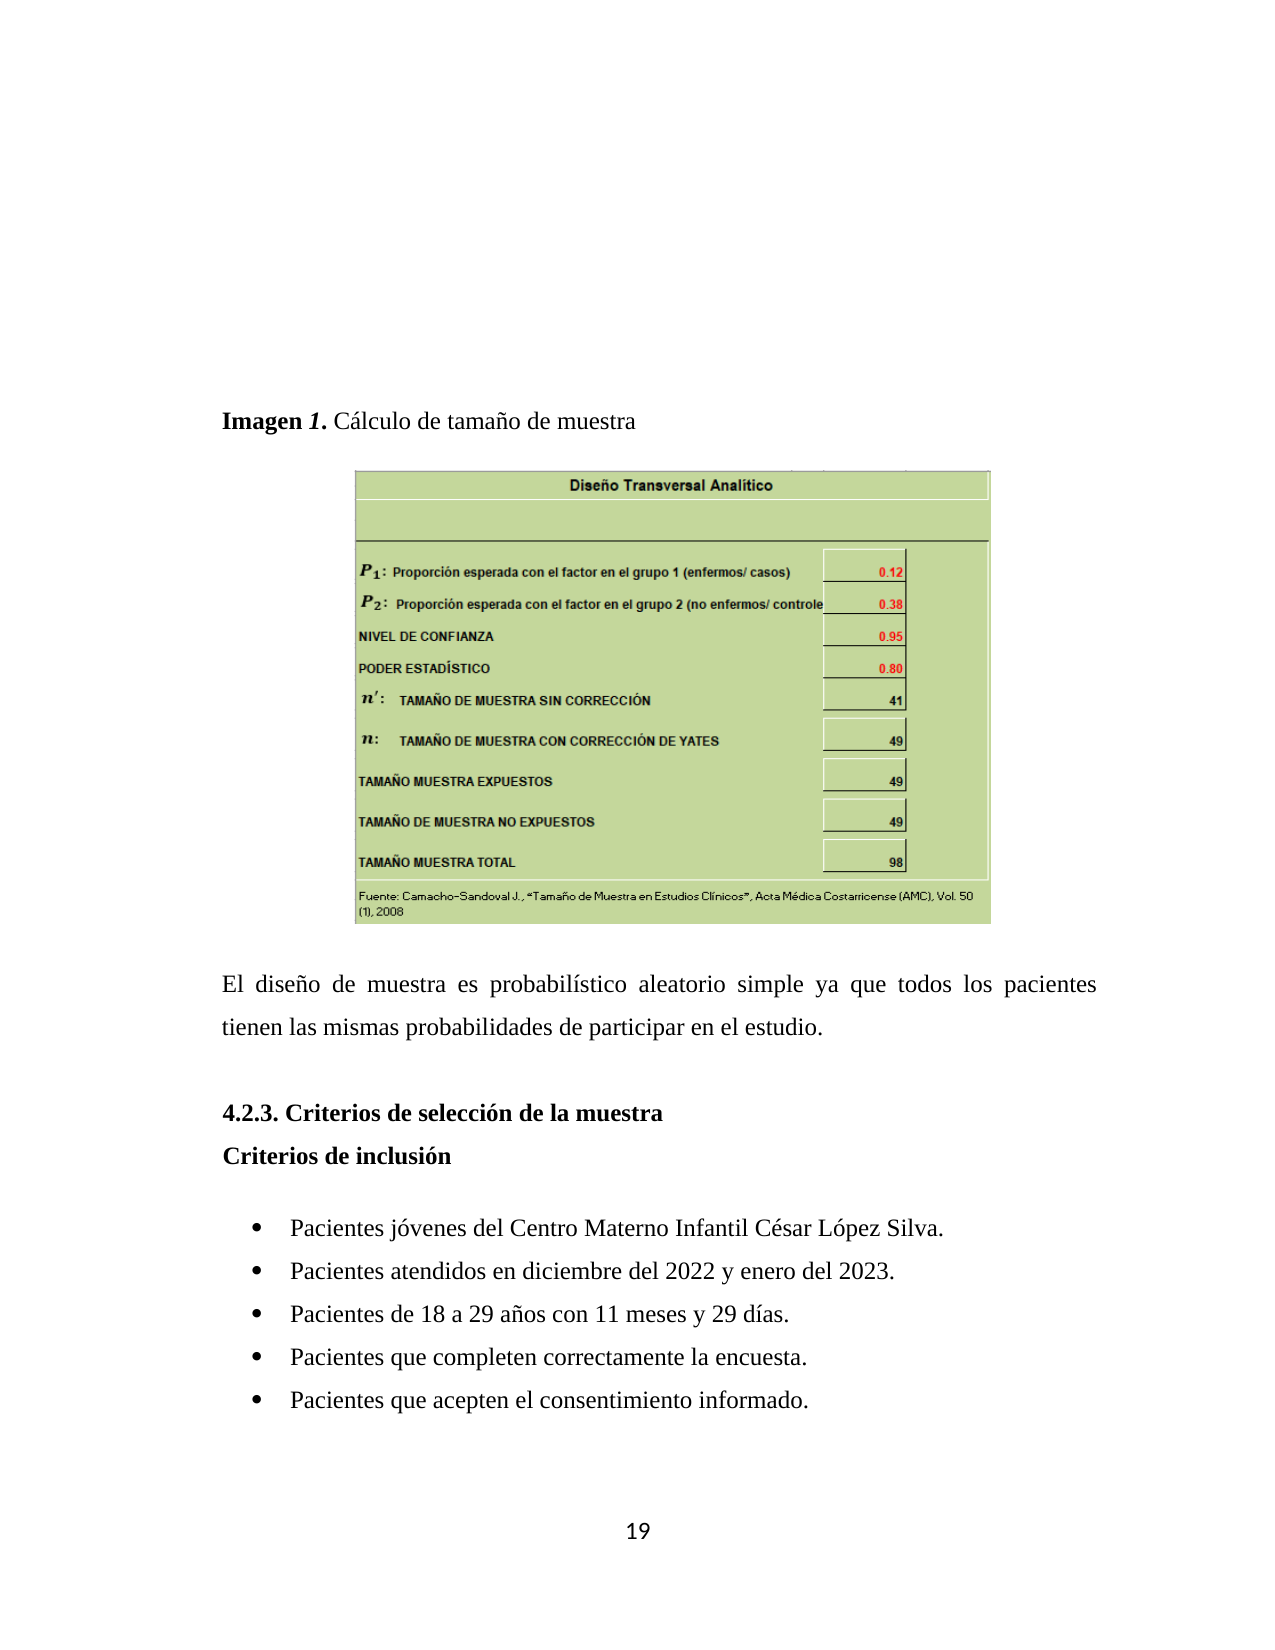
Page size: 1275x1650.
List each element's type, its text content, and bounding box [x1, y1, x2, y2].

list Pacientes que acepten el consentimiento informado. [252, 1386, 1098, 1414]
text 4.2.3. Criterios de selección de la muestra [222, 1098, 1098, 1127]
list Pacientes jóvenes del Centro Materno Infantil César López Silva. [252, 1213, 1098, 1242]
picture [354, 470, 991, 924]
list Pacientes de 18 a 29 años con 11 meses y 29 días. [252, 1299, 1098, 1328]
text Criterios de inclusión [222, 1141, 1098, 1170]
list Pacientes atendidos en diciembre del 2022 y enero del 2023. [252, 1256, 1098, 1285]
text Imagen 1. Cálculo de tamaño de muestra [222, 406, 1098, 435]
list Pacientes que completen correctamente la encuesta. [252, 1342, 1098, 1371]
text El diseño de muestra es probabilístico aleatorio simple ya que todos los pacientes tienen las mismas probabilidades de participar en el estudio. [222, 969, 1098, 1041]
